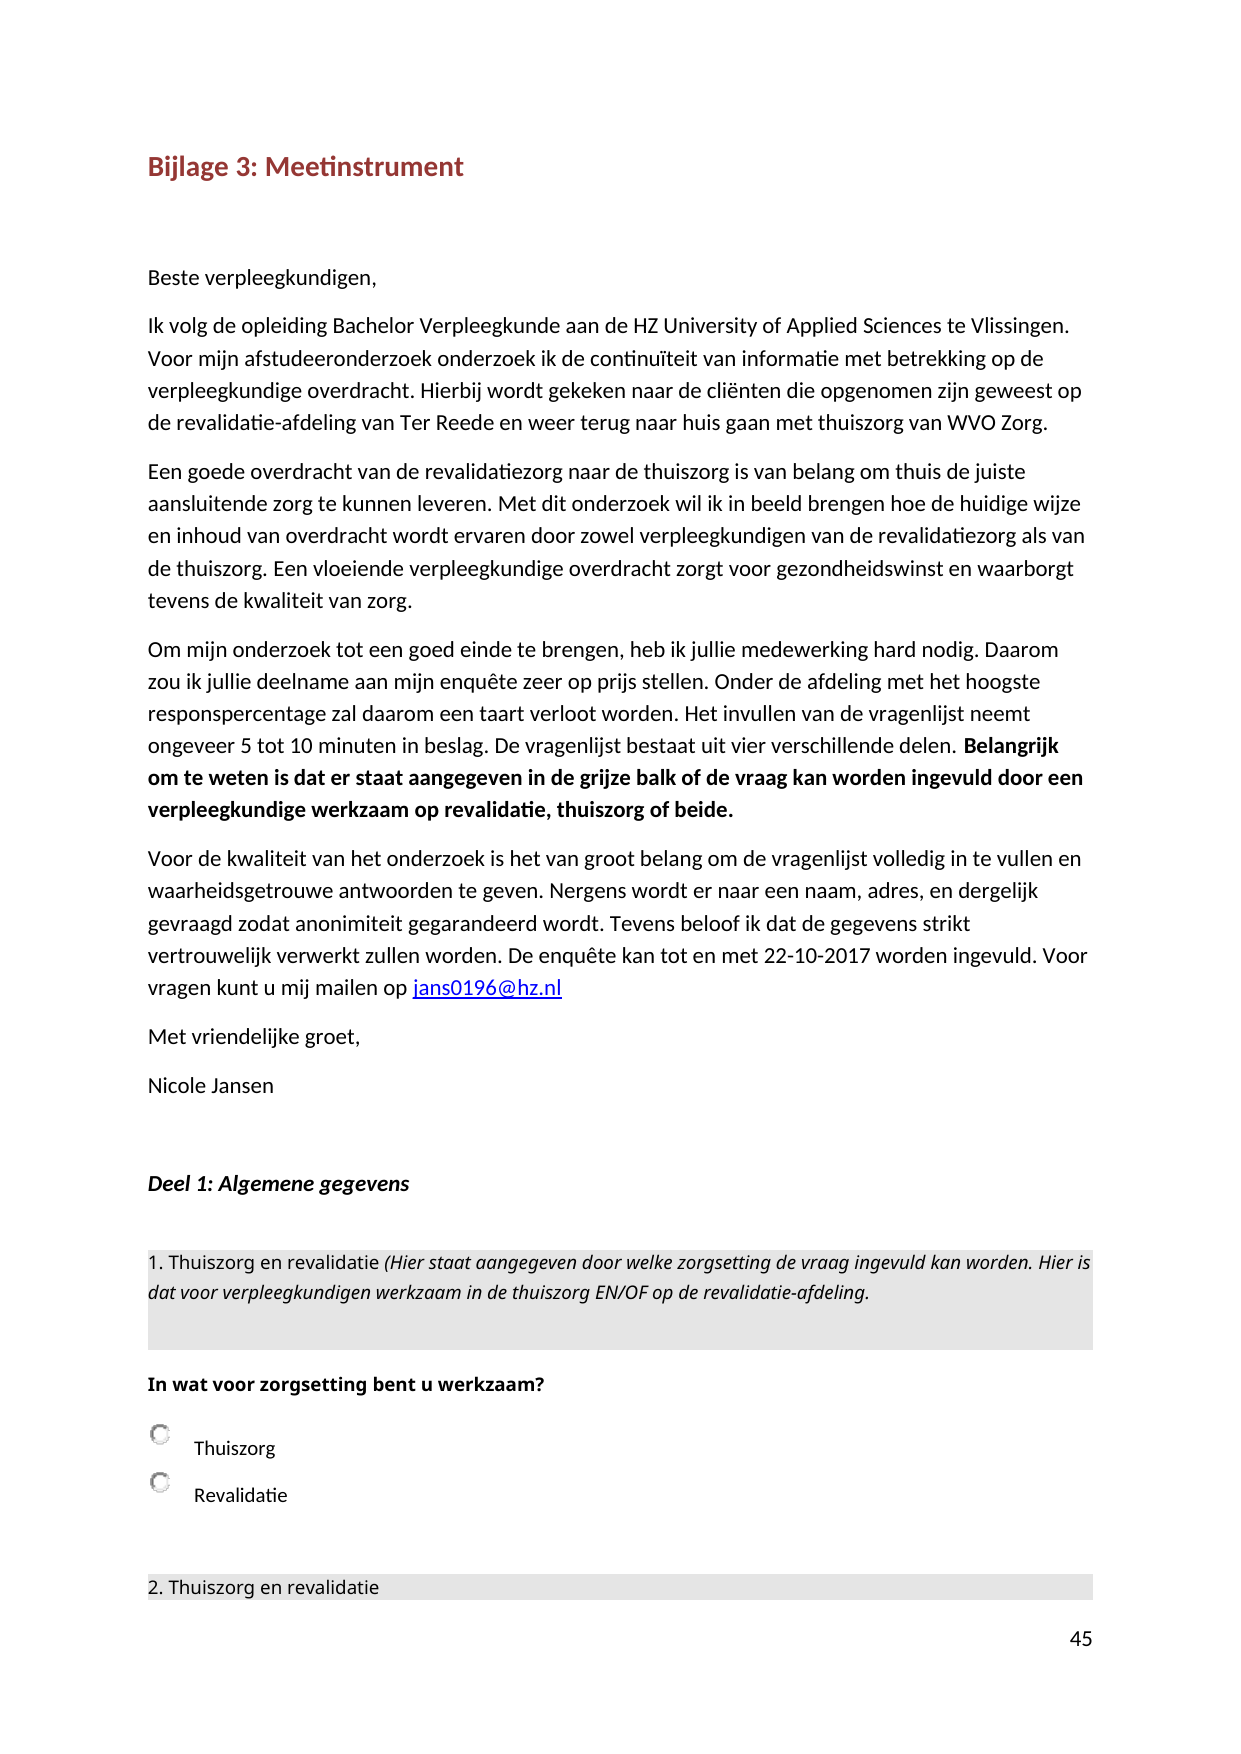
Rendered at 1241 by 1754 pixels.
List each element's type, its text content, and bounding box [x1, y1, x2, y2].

text Met vriendelijke groet, [148, 1022, 1093, 1050]
text Deel 1: Algemene gegevens [148, 1169, 1093, 1229]
text Een goede overdracht van de revalidatiezorg naar de thuiszorg is van belang om thuis de juiste aansluitende zorg te kunnen leveren. Met dit onderzoek wil ik in beeld brengen hoe de huidige wijze en inhoud van overdracht wordt ervaren door zowel verpleegkundigen van de revalidatiezorg als van de thuiszorg. Een vloeiende verpleegkundige overdracht zorgt voor gezondheidswinst en waarborgt tevens de kwaliteit van zorg. [148, 457, 1093, 614]
text Voor de kwaliteit van het onderzoek is het van groot belang om de vragenlijst volledig in te vullen en waarheidsgetrouwe antwoorden te geven. Nergens wordt er naar een naam, adres, en dergelijk gevraagd zodat anonimiteit gegarandeerd wordt. Tevens beloof ik dat de gegevens strikt vertrouwelijk verwerkt zullen worden. De enquête kan tot en met 22-10-2017 worden ingevuld. Voor vragen kunt u mij mailen op jans0196@hz.nl [148, 844, 1093, 1001]
text In wat voor zorgsetting bent u werkzaam? [148, 1371, 1093, 1396]
text Beste verpleegkundigen, [148, 263, 1093, 291]
text Nicole Jansen [148, 1071, 1093, 1099]
text Thuiszorg Revalidatie [148, 1417, 1093, 1508]
text Bijlage 3: Meetinstrument [148, 148, 1093, 183]
text Om mijn onderzoek tot een goed einde te brengen, heb ik jullie medewerking hard nodig. Daarom zou ik jullie deelname aan mijn enquête zeer op prijs stellen. Onder de afdeling met het hoogste responspercentage zal daarom een taart verloot worden. Het invullen van de vragenlijst neemt ongeveer 5 tot 10 minuten in beslag. De vragenlijst bestaat uit vier verschillende delen. Belangrijk om te weten is dat er staat aangegeven in de grijze balk of de vraag kan worden ingevuld door een verpleegkundige werkzaam op revalidatie, thuiszorg of beide. [148, 635, 1093, 824]
text 1. Thuiszorg en revalidatie (Hier staat aangegeven door welke zorgsetting de vraag ingevuld kan worden. Hier is dat voor verpleegkundigen werkzaam in de thuiszorg EN/OF op de revalidatie-afdeling. [148, 1250, 1093, 1304]
text 2. Thuiszorg en revalidatie [148, 1574, 1093, 1600]
text Ik volg de opleiding Bachelor Verpleegkunde aan de HZ University of Applied Sciences te Vlissingen. Voor mijn afstudeeronderzoek onderzoek ik de continuïteit van informatie met betrekking op de verpleegkundige overdracht. Hierbij wordt gekeken naar de cliënten die opgenomen zijn geweest op de revalidatie-afdeling van Ter Reede en weer terug naar huis gaan met thuiszorg van WVO Zorg. [148, 312, 1093, 436]
